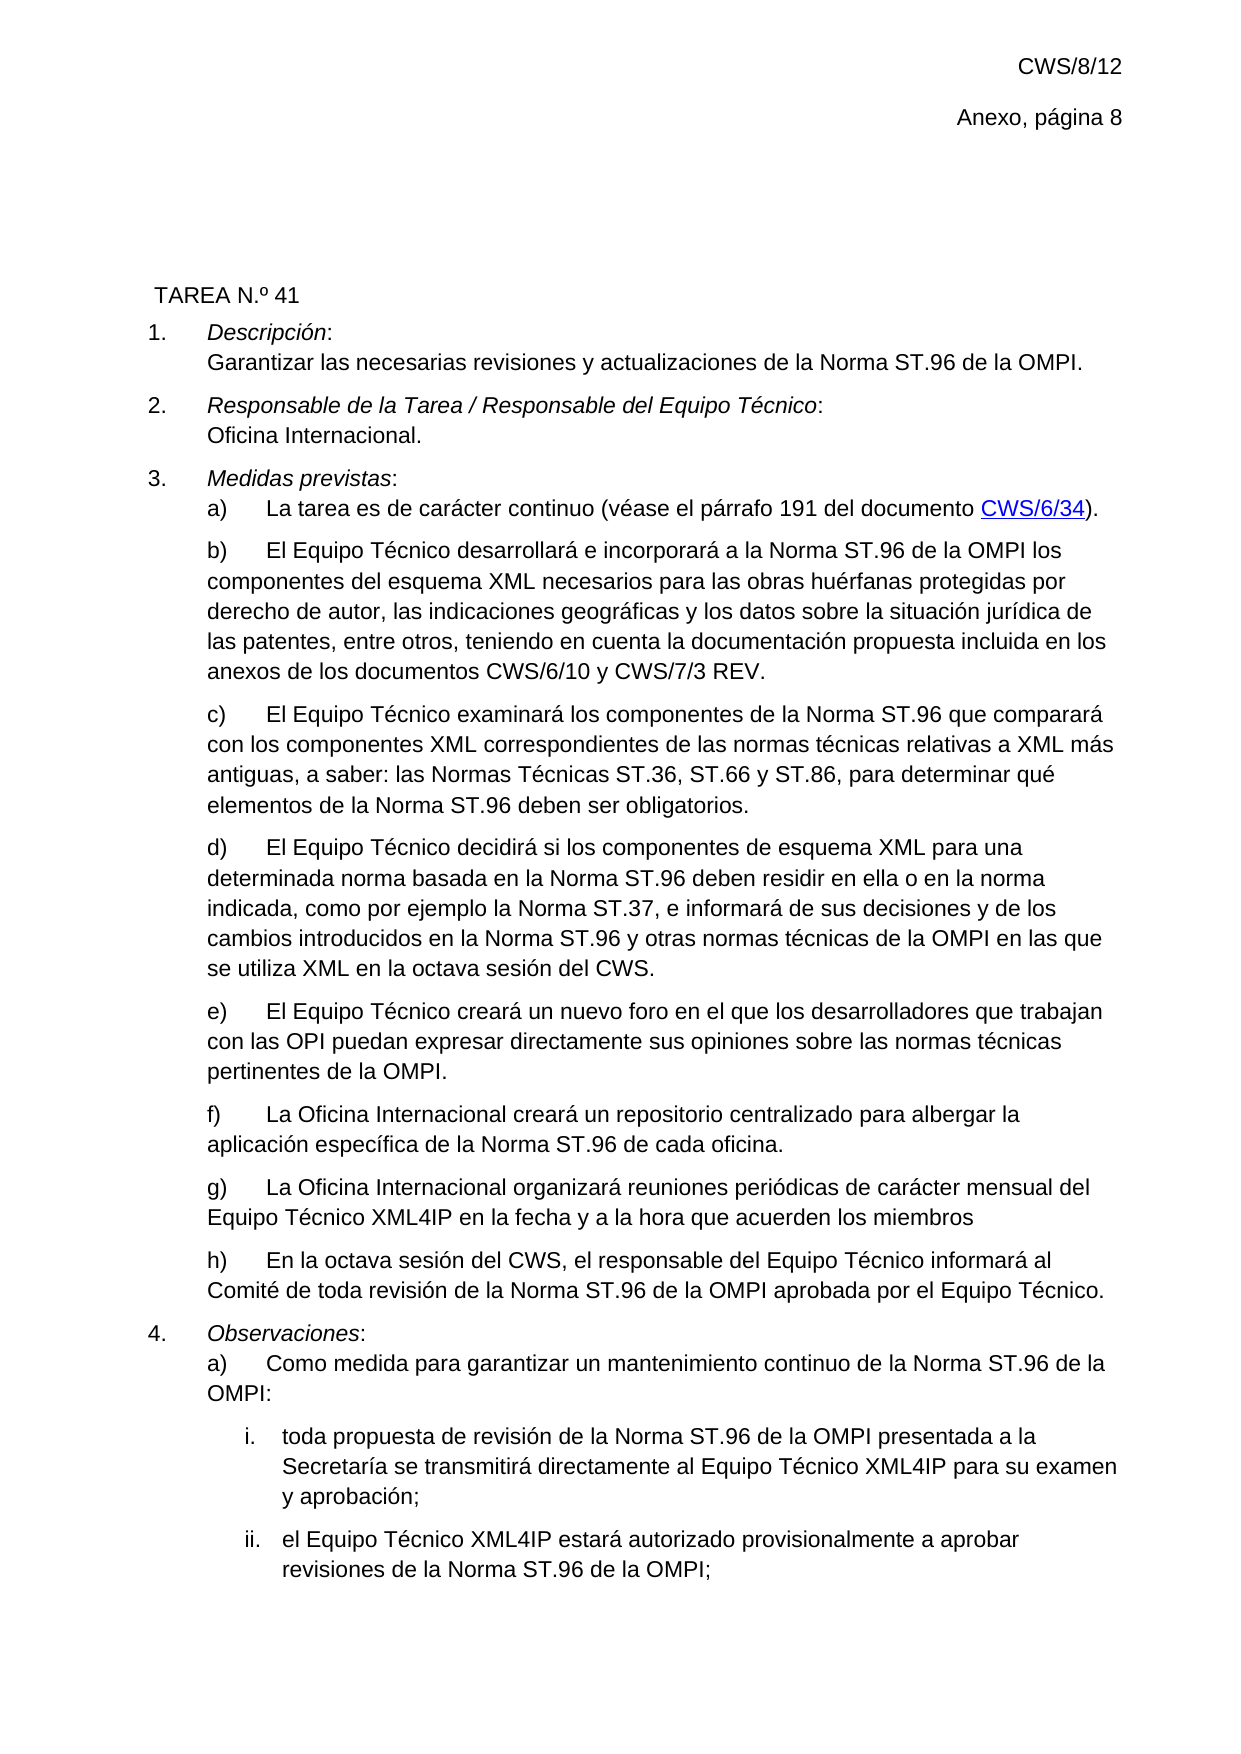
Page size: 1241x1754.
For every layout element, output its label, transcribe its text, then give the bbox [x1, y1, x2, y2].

text Oficina Internacional. [148, 422, 1122, 448]
text g) La Oficina Internacional organizará reuniones periódicas de carácter mensual del Equipo Técnico XML4IP en la fecha y a la hora que acuerden los miembros [207, 1174, 1122, 1231]
text ii. el Equipo Técnico XML4IP estará autorizado provisionalmente a aprobar revisiones de la Norma ST.96 de la OMPI; [244, 1526, 1122, 1583]
text a) Como medida para garantizar un mantenimiento continuo de la Norma ST.96 de la OMPI: [207, 1350, 1122, 1407]
text 2. Responsable de la Tarea / Responsable del Equipo Técnico: [148, 392, 1122, 418]
text d) El Equipo Técnico decidirá si los componentes de esquema XML para una determinada norma basada en la Norma ST.96 deben residir en ella o en la norma indicada, como por ejemplo la Norma ST.37, e informará de sus decisiones y de los cambios introducidos en la Norma ST.96 y otras normas técnicas de la OMPI en las que se utiliza XML en la octava sesión del CWS. [207, 834, 1122, 982]
text e) El Equipo Técnico creará un nuevo foro en el que los desarrolladores que trabajan con las OPI puedan expresar directamente sus opiniones sobre las normas técnicas pertinentes de la OMPI. [207, 998, 1122, 1085]
text 3. Medidas previstas: [148, 464, 1122, 491]
text b) El Equipo Técnico desarrollará e incorporará a la Norma ST.96 de la OMPI los componentes del esquema XML necesarios para las obras huérfanas protegidas por derecho de autor, las indicaciones geográficas y los datos sobre la situación jurídica de las patentes, entre otros, teniendo en cuenta la documentación propuesta incluida en los anexos de los documentos CWS/6/10 y CWS/7/3 REV. [207, 537, 1122, 685]
text 4. Observaciones: [148, 1320, 1122, 1346]
text h) En la octava sesión del CWS, el responsable del Equipo Técnico informará al Comité de toda revisión de la Norma ST.96 de la OMPI aprobada por el Equipo Técnico. [207, 1247, 1122, 1303]
subtitle TAREA N.º 41 [148, 282, 1122, 309]
text i. toda propuesta de revisión de la Norma ST.96 de la OMPI presentada a la Secretaría se transmitirá directamente al Equipo Técnico XML4IP para su examen y aprobación; [244, 1423, 1122, 1510]
text a) La tarea es de carácter continuo (véase el párrafo 191 del documento CWS/6/34). [207, 495, 1122, 521]
text c) El Equipo Técnico examinará los componentes de la Norma ST.96 que comparará con los componentes XML correspondientes de las normas técnicas relativas a XML más antiguas, a saber: las Normas Técnicas ST.36, ST.66 y ST.86, para determinar qué elementos de la Norma ST.96 deben ser obligatorios. [207, 701, 1122, 818]
text 1. Descripción: [148, 319, 1122, 345]
text f) La Oficina Internacional creará un repositorio centralizado para albergar la aplicación específica de la Norma ST.96 de cada oficina. [207, 1101, 1122, 1158]
text Garantizar las necesarias revisiones y actualizaciones de la Norma ST.96 de la OMPI. [148, 349, 1122, 375]
